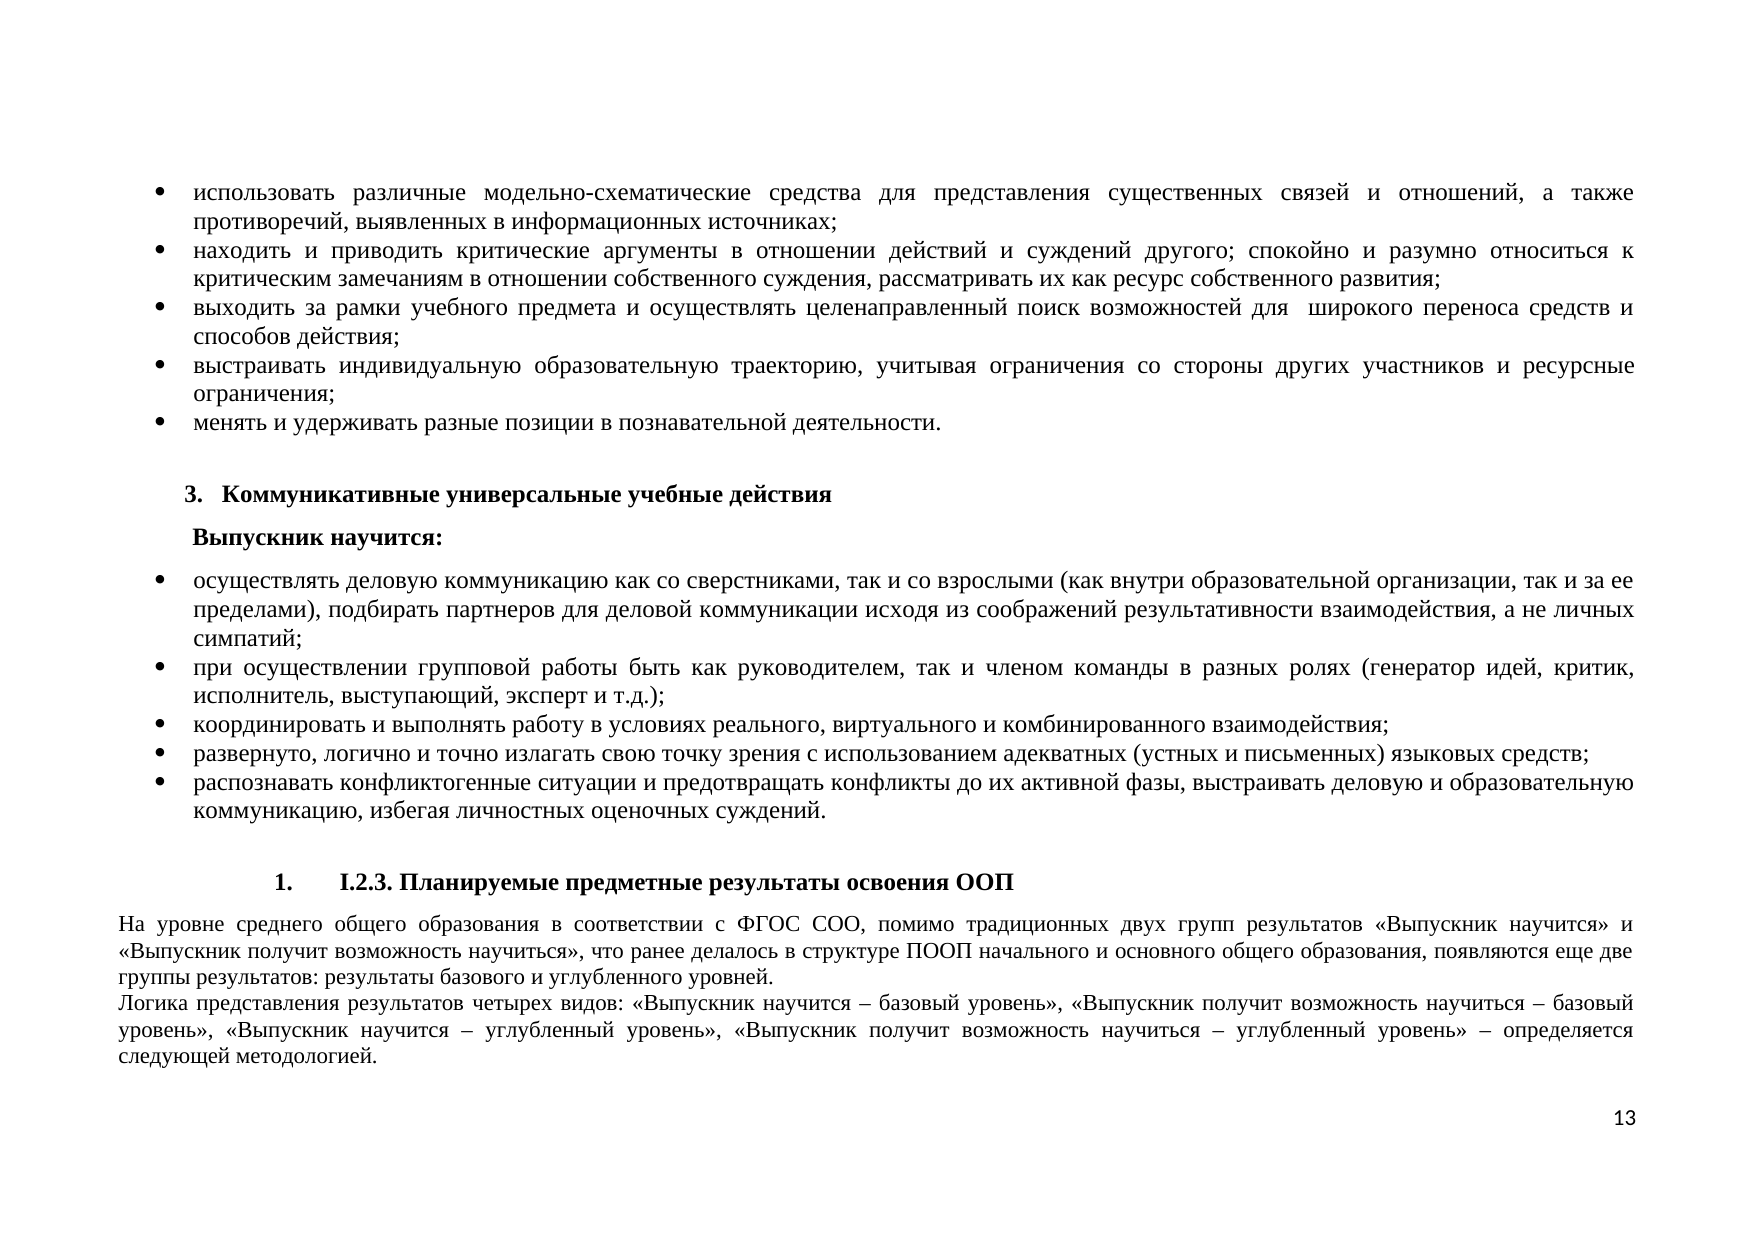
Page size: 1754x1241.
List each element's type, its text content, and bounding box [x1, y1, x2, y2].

text На уровне среднего общего образования в соответствии с ФГОС СОО, помимо традиционных двух групп результатов «Выпускник научится» и «Выпускник получит возможность научиться», что ранее делалось в структуре ПООП начального и основного общего образования, появляются еще две группы результатов: результаты базового и углубленного уровней. [118, 910, 1636, 989]
list использовать различные модельно-схематические средства для представления существенных связей и отношений, а также противоречий, выявленных в информационных источниках; [156, 177, 1636, 235]
list осуществлять деловую коммуникацию как со сверстниками, так и со взрослыми (как внутри образовательной организации, так и за ее пределами), подбирать партнеров для деловой коммуникации исходя из соображений результативности взаимодействия, а не личных симпатий; [156, 565, 1636, 652]
list выходить за рамки учебного предмета и осуществлять целенаправленный поиск возможностей для широкого переноса средств и способов действия; [156, 292, 1636, 350]
text Логика представления результатов четырех видов: «Выпускник научится – базовый уровень», «Выпускник получит возможность научиться – базовый уровень», «Выпускник научится – углубленный уровень», «Выпускник получит возможность научиться – углубленный уровень» – определяется следующей методологией. [118, 989, 1636, 1068]
list координировать и выполнять работу в условиях реального, виртуального и комбинированного взаимодействия; [156, 709, 1636, 738]
list менять и удерживать разные позиции в познавательной деятельности. [156, 407, 1636, 436]
text Выпускник научится: [118, 522, 1636, 551]
list находить и приводить критические аргументы в отношении действий и суждений другого; спокойно и разумно относиться к критическим замечаниям в отношении собственного суждения, рассматривать их как ресурс собственного развития; [156, 235, 1636, 292]
list I.2.3. Планируемые предметные результаты освоения ООП [200, 867, 1636, 896]
list при осуществлении групповой работы быть как руководителем, так и членом команды в разных ролях (генератор идей, критик, исполнитель, выступающий, эксперт и т.д.); [156, 652, 1636, 709]
list выстраивать индивидуальную образовательную траекторию, учитывая ограничения со стороны других участников и ресурсные ограничения; [156, 350, 1636, 407]
list развернуто, логично и точно излагать свою точку зрения с использованием адекватных (устных и письменных) языковых средств; [156, 738, 1636, 767]
list Коммуникативные универсальные учебные действия [184, 479, 1636, 508]
list распознавать конфликтогенные ситуации и предотвращать конфликты до их активной фазы, выстраивать деловую и образовательную коммуникацию, избегая личностных оценочных суждений. [156, 767, 1636, 824]
